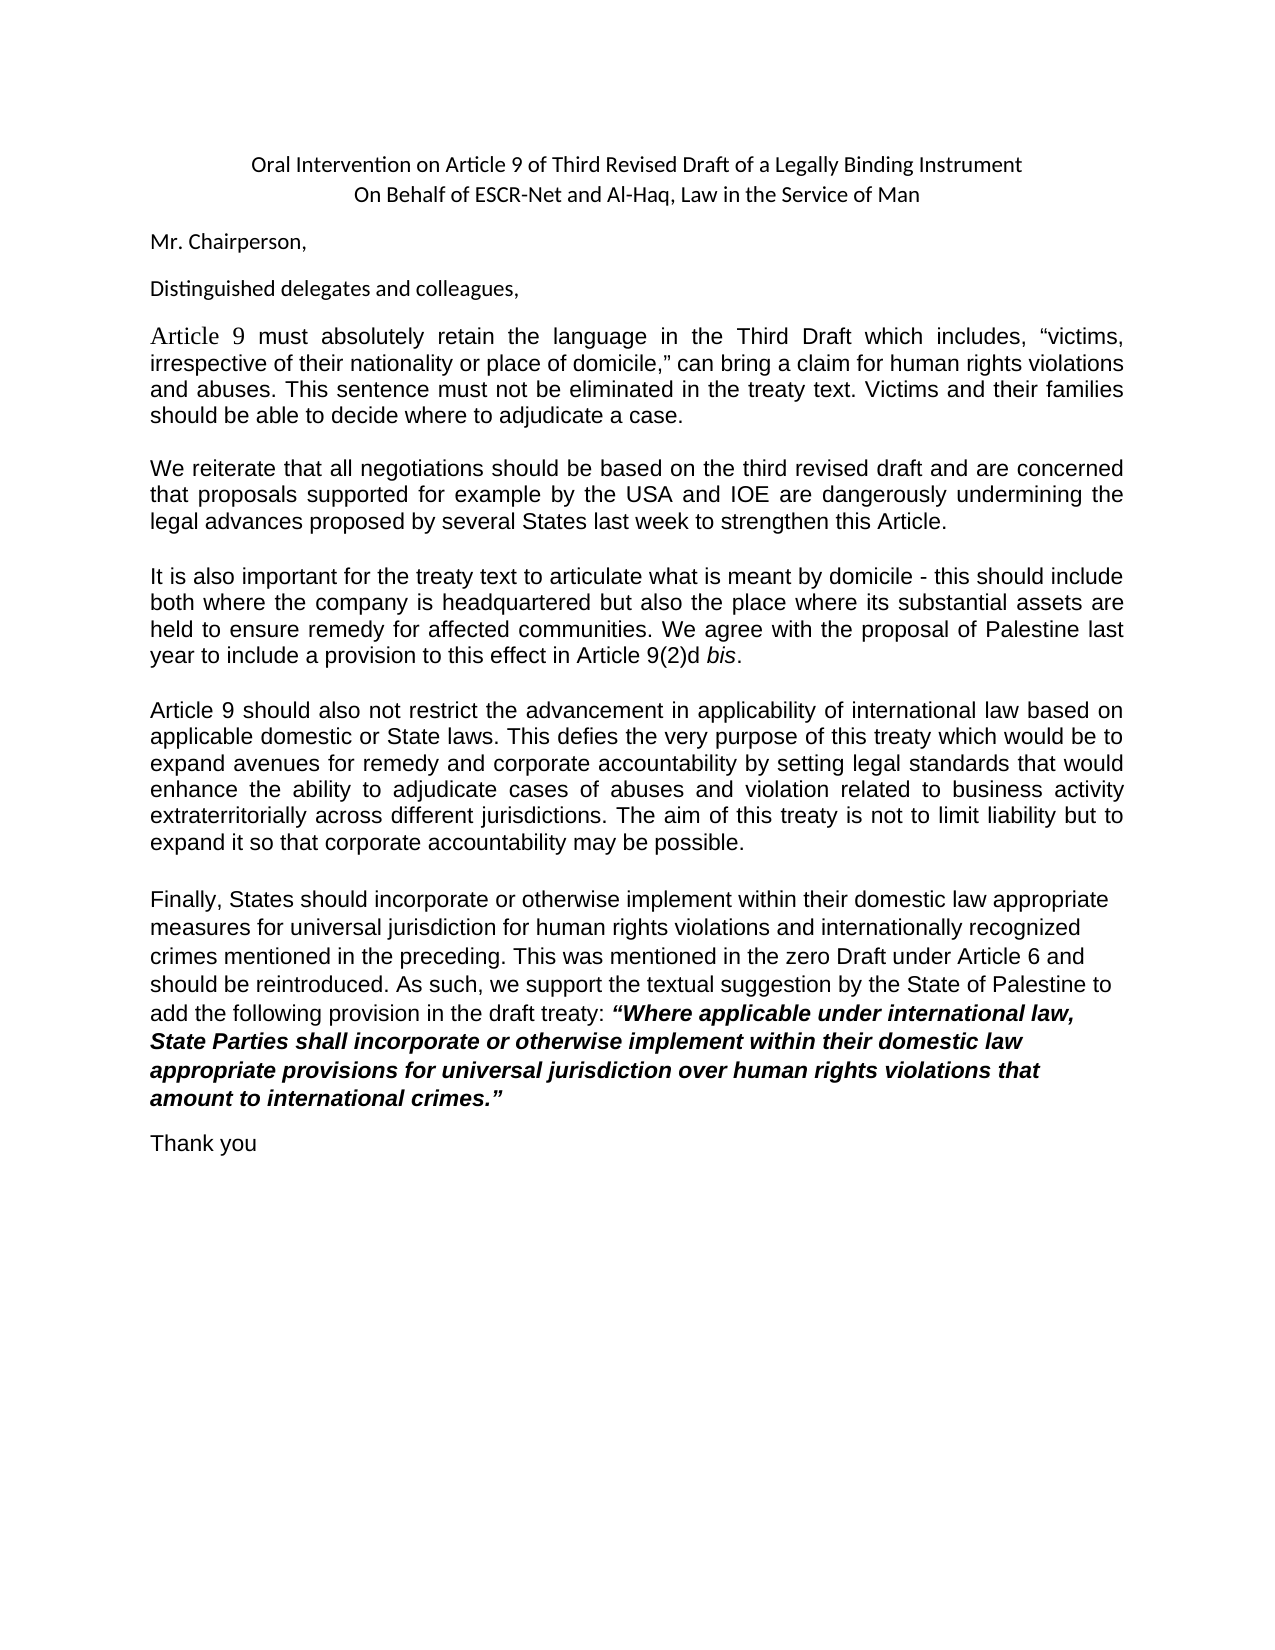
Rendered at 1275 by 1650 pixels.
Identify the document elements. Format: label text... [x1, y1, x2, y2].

text Article 9 should also not restrict the advancement in applicability of international law based on applicable domestic or State laws. This defies the very purpose of this treaty which would be to expand avenues for remedy and corporate accountability by setting legal standards that would enhance the ability to adjudicate cases of abuses and violation related to business activity extraterritorially across different jurisdictions. The aim of this treaty is not to limit liability but to expand it so that corporate accountability may be possible. [150, 697, 1125, 855]
text We reiterate that all negotiations should be based on the third revised draft and are concerned that proposals supported for example by the USA and IOE are dangerously undermining the legal advances proposed by several States last week to strengthen this Article. [150, 455, 1125, 534]
text Thank you [150, 1130, 1125, 1156]
text It is also important for the treaty text to articulate what is meant by domicile - this should include both where the company is headquartered but also the place where its substantial assets are held to ensure remedy for affected communities. We agree with the proposal of Palestine last year to include a provision to this effect in Article 9(2)d bis. [150, 563, 1125, 668]
text Oral Intervention on Article 9 of Third Revised Draft of a Legally Binding Instrument On Behalf of ESCR-Net and Al-Haq, Law in the Service of Man [150, 150, 1125, 208]
text Article 9 must absolutely retain the language in the Third Draft which includes, “victims, irrespective of their nationality or place of domicile,” can bring a claim for human rights violations and abuses. This sentence must not be eliminated in the treaty text. Victims and their families should be able to decide where to adjudicate a case. [150, 321, 1125, 429]
text Distinguished delegates and colleagues, [150, 274, 1125, 302]
text Finally, States should incorporate or otherwise implement within their domestic law appropriate measures for universal jurisdiction for human rights violations and internationally recognized crimes mentioned in the preceding. This was mentioned in the zero Draft under Article 6 and should be reintroduced. As such, we support the textual suggestion by the State of Palestine to add the following provision in the draft treaty: “Where applicable under international law, State Parties shall incorporate or otherwise implement within their domestic law appropriate provisions for universal jurisdiction over human rights violations that amount to international crimes.” [150, 855, 1125, 1111]
text Mr. Chairperson, [150, 227, 1125, 255]
